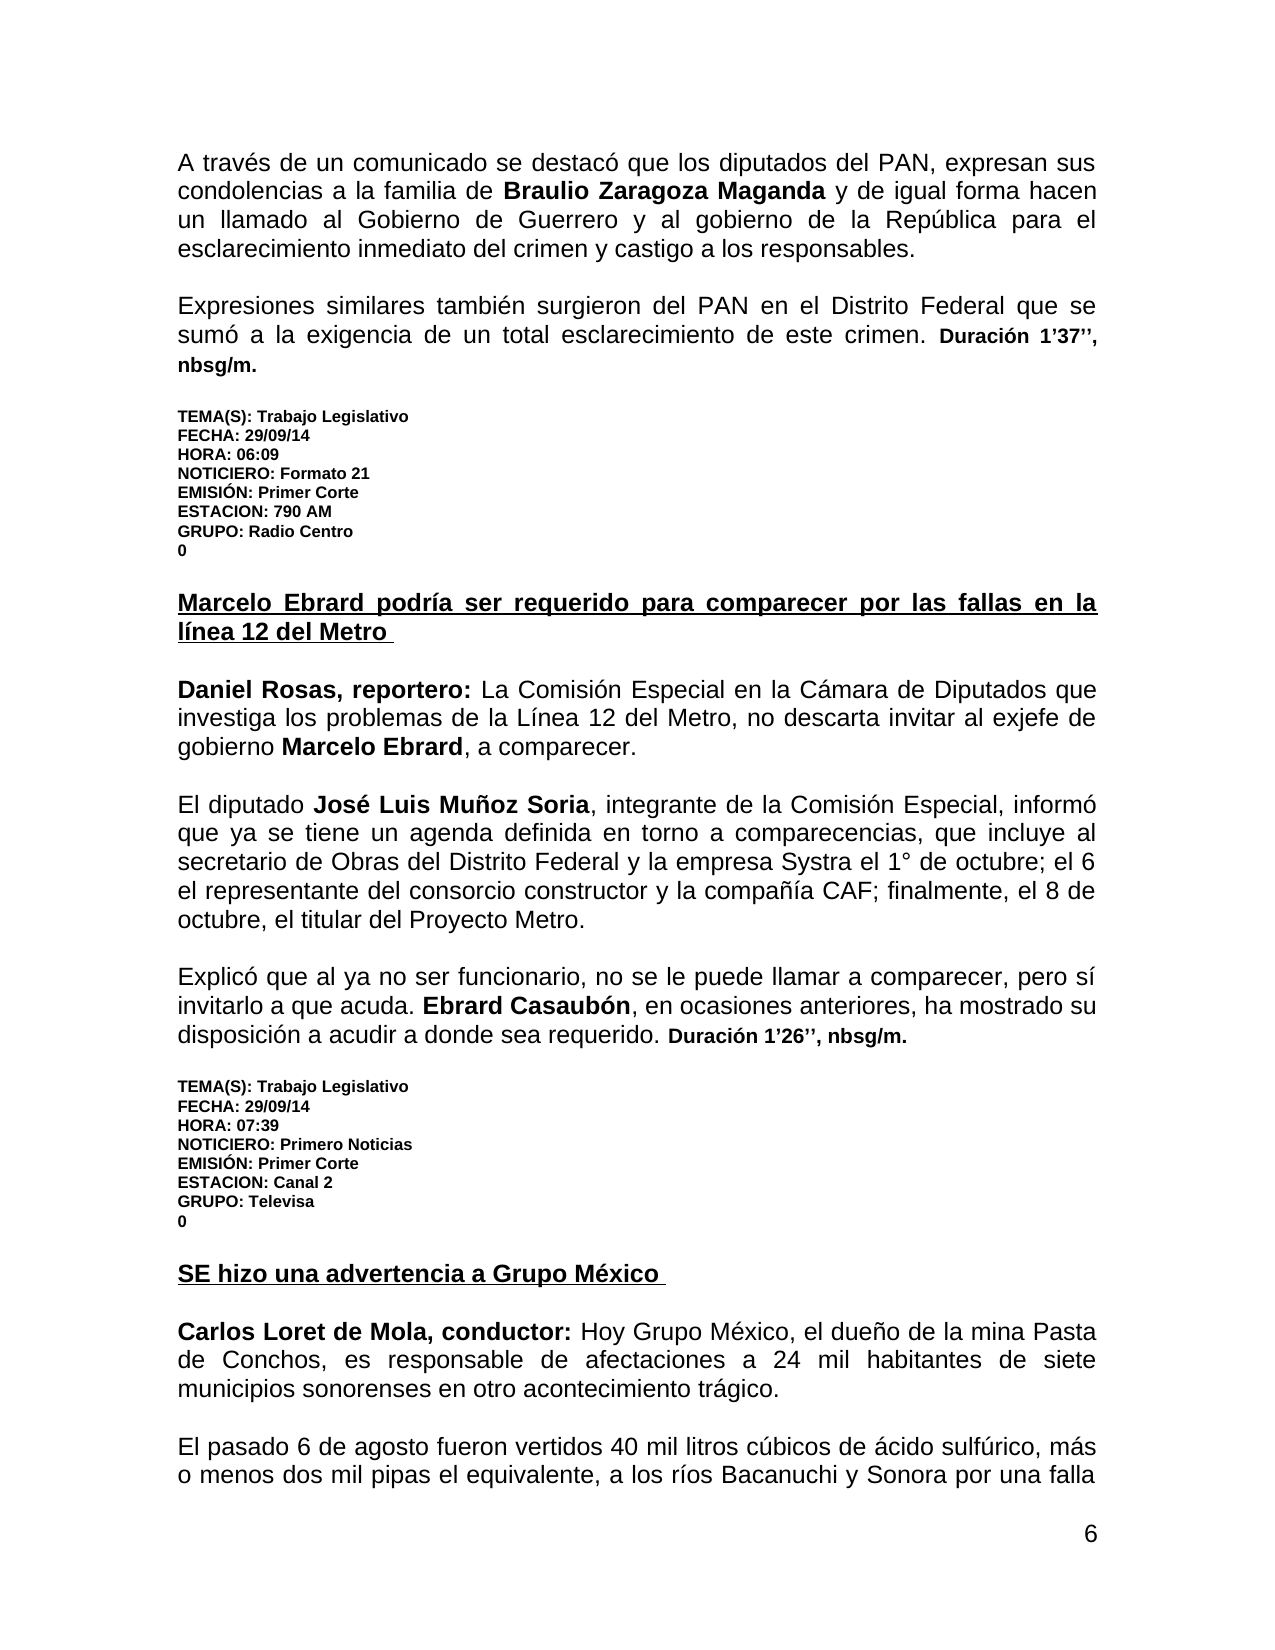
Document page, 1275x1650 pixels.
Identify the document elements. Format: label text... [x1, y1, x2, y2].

text Marcelo Ebrard podría ser requerido para comparecer por las fallas en la línea 12 del Metro [177, 614, 1098, 646]
text El diputado José Luis Muñoz Soria, integrante de la Comisión Especial, informó que ya se tiene un agenda definida en torno a comparecencias, que incluye al secretario de Obras del Distrito Federal y la empresa Systra el 1° de octubre; el 6 el representante del consorcio constructor y la compañía CAF; finalmente, el 8 de octubre, el titular del Proyecto Metro. [177, 790, 1098, 933]
text ESTACION: 790 AM [177, 502, 1098, 521]
text TEMA(S): Trabajo Legislativo [177, 1077, 1098, 1096]
text HORA: 06:09 [177, 445, 1098, 464]
text HORA: 07:39 [177, 1116, 1098, 1135]
text EMISIÓN: Primer Corte [177, 483, 1098, 502]
text Explicó que al ya no ser funcionario, no se le puede llamar a comparecer, pero sí invitarlo a que acuda. Ebrard Casaubón, en ocasiones anteriores, ha mostrado su disposición a acudir a donde sea requerido. Duración 1’26’’, nbsg/m. [177, 962, 1098, 1048]
text TEMA(S): Trabajo Legislativo [177, 406, 1098, 426]
text 0 [177, 541, 1098, 560]
text 0 [177, 1211, 1098, 1231]
text GRUPO: Televisa [177, 1192, 1098, 1211]
text Carlos Loret de Mola, conductor: Hoy Grupo México, el dueño de la mina Pasta de Conchos, es responsable de afectaciones a 24 mil habitantes de siete municipios sonorenses en otro acontecimiento trágico. [177, 1317, 1098, 1403]
text ESTACION: Canal 2 [177, 1173, 1098, 1192]
text GRUPO: Radio Centro [177, 521, 1098, 541]
text Marcelo Ebrard podría ser requerido para comparecer por las fallas en la línea 12 del Metro [177, 588, 1098, 613]
text Expresiones similares también surgieron del PAN en el Distrito Federal que se sumó a la exigencia de un total esclarecimiento de este crimen. Duración 1’37’’, nbsg/m. [177, 291, 1098, 378]
text NOTICIERO: Formato 21 [177, 464, 1098, 483]
text A través de un comunicado se destacó que los diputados del PAN, expresan sus condolencias a la familia de Braulio Zaragoza Maganda y de igual forma hacen un llamado al Gobierno de Guerrero y al gobierno de la República para el esclarecimiento inmediato del crimen y castigo a los responsables. [177, 148, 1098, 263]
text EMISIÓN: Primer Corte [177, 1154, 1098, 1173]
text FECHA: 29/09/14 [177, 1096, 1098, 1116]
text SE hizo una advertencia a Grupo México [177, 1259, 1098, 1288]
text NOTICIERO: Primero Noticias [177, 1135, 1098, 1154]
text Daniel Rosas, reportero: La Comisión Especial en la Cámara de Diputados que investiga los problemas de la Línea 12 del Metro, no descarta invitar al exjefe de gobierno Marcelo Ebrard, a comparecer. [177, 675, 1098, 761]
text FECHA: 29/09/14 [177, 426, 1098, 445]
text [177, 1432, 1098, 1489]
